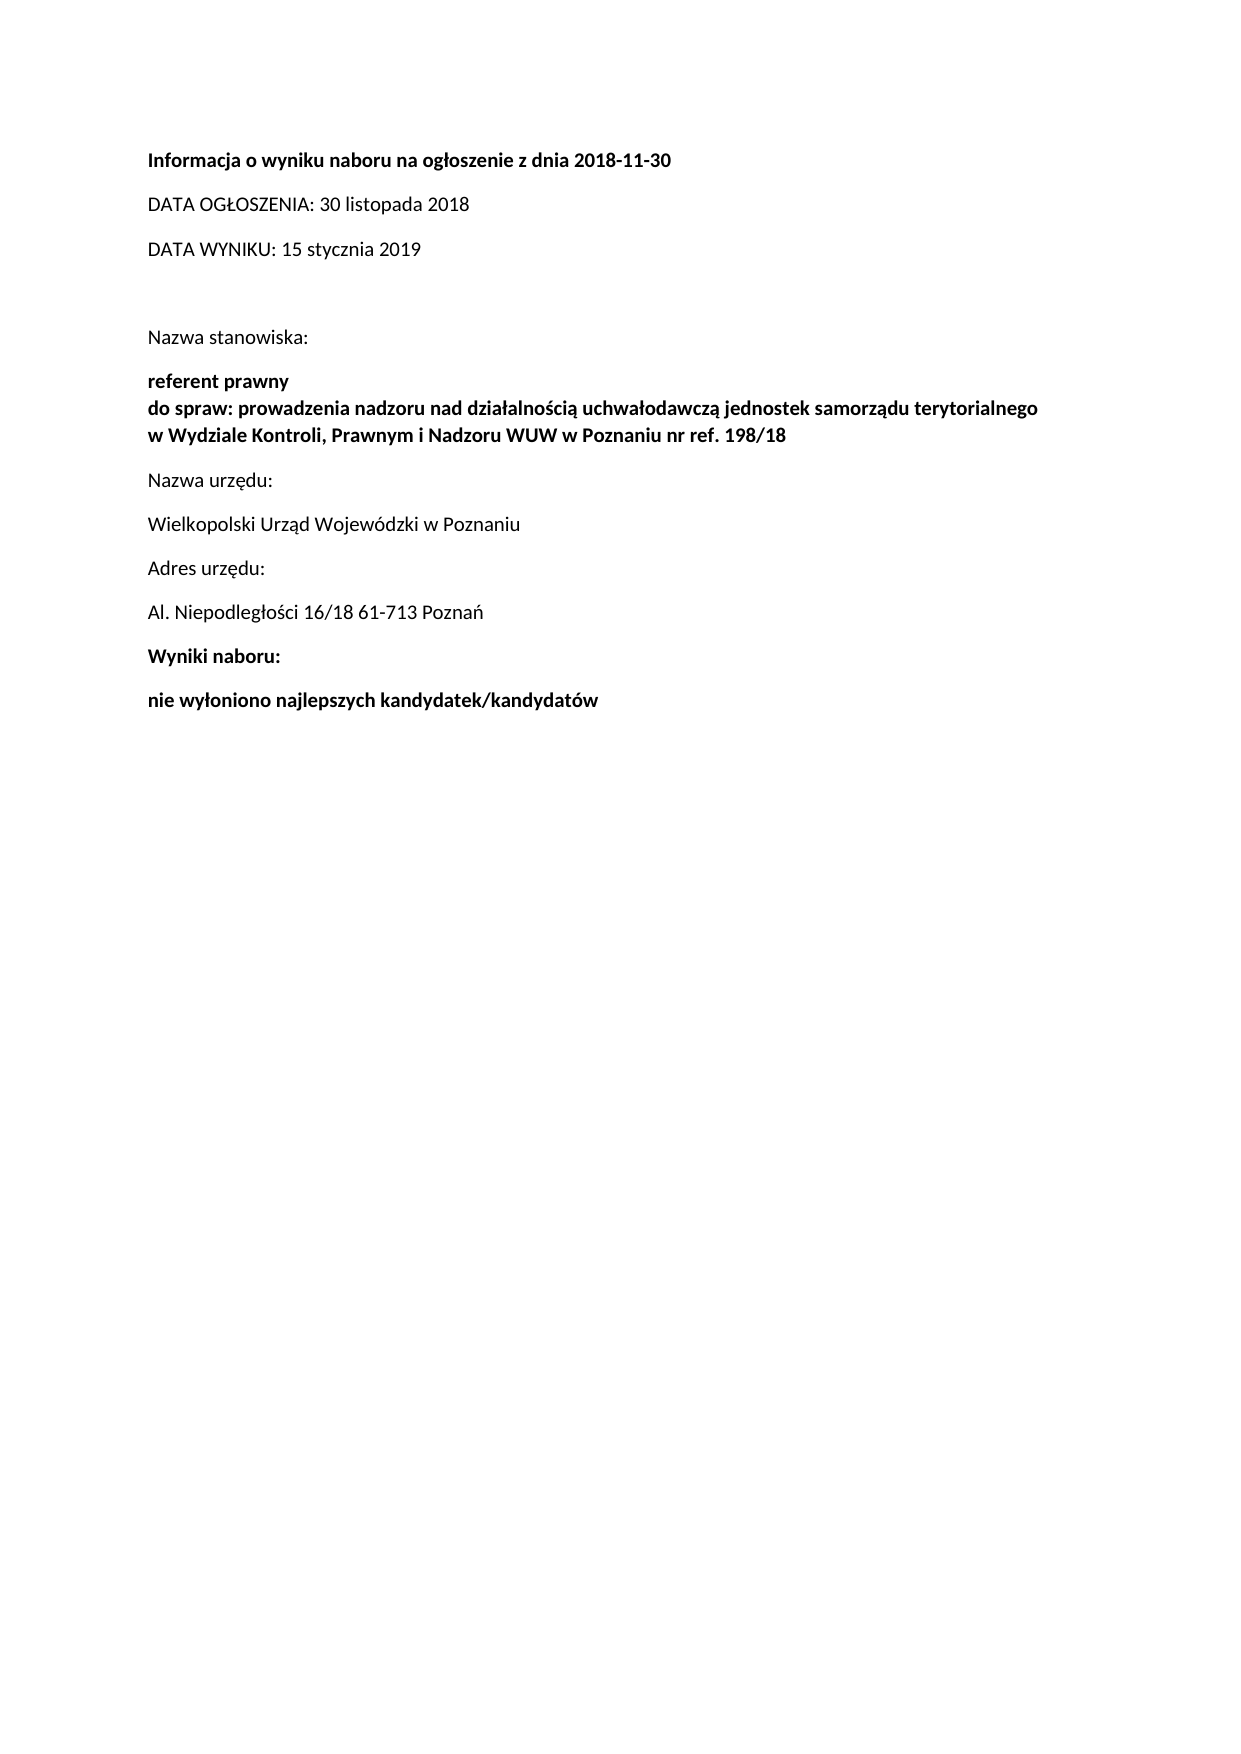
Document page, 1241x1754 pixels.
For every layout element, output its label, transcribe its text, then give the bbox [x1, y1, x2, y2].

text Nazwa urzędu: [148, 467, 1093, 492]
text w Wydziale Kontroli, Prawnym i Nadzoru WUW w Poznaniu nr ref. 198/18 [148, 423, 1093, 448]
text Informacja o wyniku naboru na ogłoszenie z dnia 2018-11-30 [148, 148, 1093, 173]
text DATA WYNIKU: 15 stycznia 2019 [148, 236, 1093, 261]
text referent prawny [148, 368, 1093, 393]
text DATA OGŁOSZENIA: 30 listopada 2018 [148, 192, 1093, 217]
text Nazwa stanowiska: [148, 324, 1093, 349]
text Wielkopolski Urząd Wojewódzki w Poznaniu [148, 511, 1093, 536]
text do spraw: prowadzenia nadzoru nad działalnością uchwałodawczą jednostek samorządu terytorialnego [148, 395, 1093, 421]
text Al. Niepodległości 16/18 61-713 Poznań [148, 599, 1093, 624]
text Wyniki naboru: [148, 643, 1093, 668]
text nie wyłoniono najlepszych kandydatek/kandydatów [148, 687, 1093, 712]
text Adres urzędu: [148, 555, 1093, 580]
